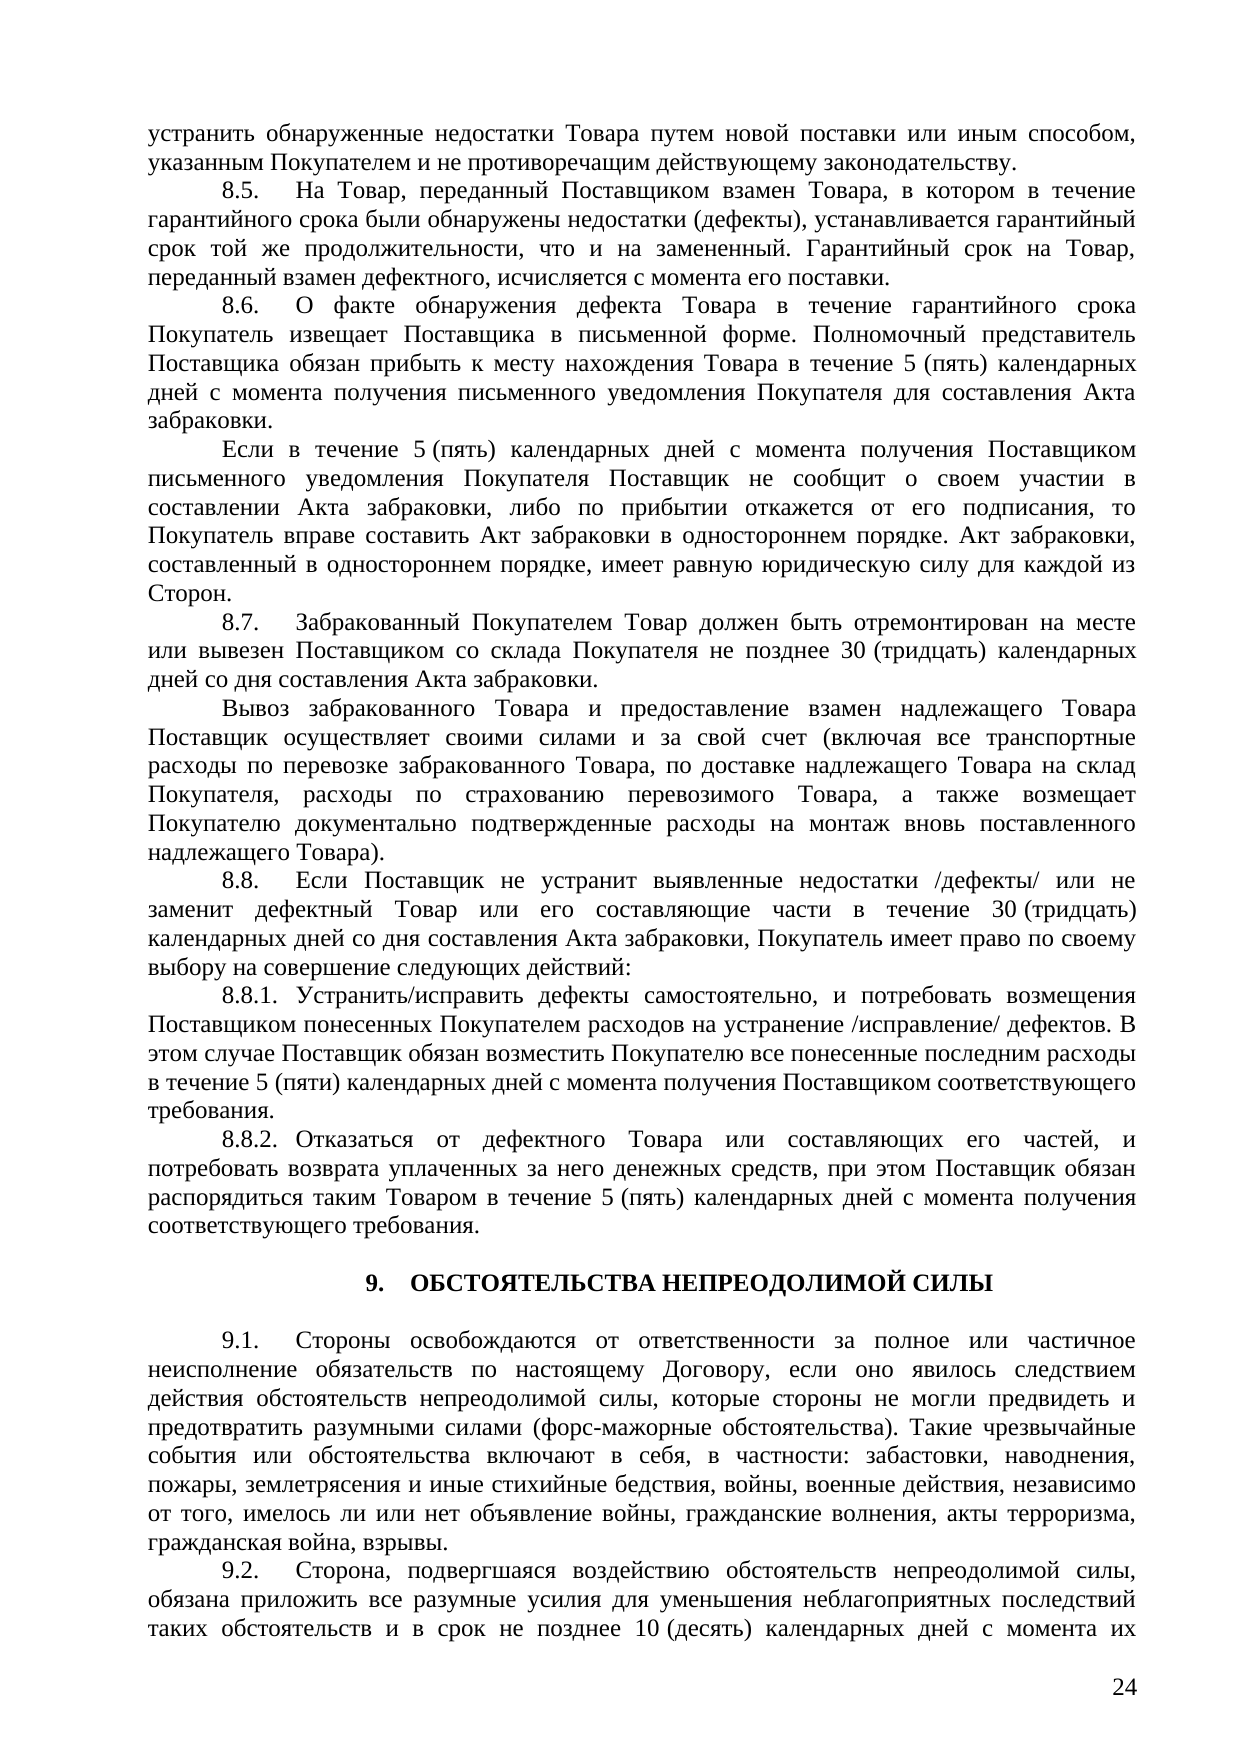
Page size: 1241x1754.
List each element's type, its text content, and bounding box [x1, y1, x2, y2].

text Если в течение 5 (пять) календарных дней с момента получения Поставщиком письменного уведомления Покупателя Поставщик не сообщит о своем участии в составлении Акта забраковки, либо по прибытии откажется от его подписания, то Покупатель вправе составить Акт забраковки в одностороннем порядке. Акт забраковки, составленный в одностороннем порядке, имеет равную юридическую силу для каждой из Сторон. [148, 434, 1137, 607]
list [148, 1556, 1137, 1642]
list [148, 118, 1137, 176]
list О факте обнаружения дефекта Товара в течение гарантийного срока Покупатель извещает Поставщика в письменной форме. Полномочный представитель Поставщика обязан прибыть к месту нахождения Товара в течение 5 (пять) календарных дней с момента получения письменного уведомления Покупателя для составления Акта забраковки. [148, 291, 1137, 434]
list Стороны освобождаются от ответственности за полное или частичное неисполнение обязательств по настоящему Договору, если оно явилось следствием действия обстоятельств непреодолимой силы, которые стороны не могли предвидеть и предотвратить разумными силами (форс-мажорные обстоятельства). Такие чрезвычайные события или обстоятельства включают в себя, в частности: забастовки, наводнения, пожары, землетрясения и иные стихийные бедствия, войны, военные действия, независимо от того, имелось ли или нет объявление войны, гражданские волнения, акты терроризма, гражданская война, взрывы. [148, 1326, 1137, 1556]
text 8.8.1. Устранить/исправить дефекты самостоятельно, и потребовать возмещения Поставщиком понесенных Покупателем расходов на устранение /исправление/ дефектов. В этом случае Поставщик обязан возместить Покупателю все понесенные последним расходы в течение 5 (пяти) календарных дней с момента получения Поставщиком соответствующего требования. [148, 981, 1137, 1124]
text Вывоз забракованного Товара и предоставление взамен надлежащего Товара Поставщик осуществляет своими силами и за свой счет (включая все транспортные расходы по перевозке забракованного Товара, по доставке надлежащего Товара на склад Покупателя, расходы по страхованию перевозимого Товара, а также возмещает Покупателю документально подтвержденные расходы на монтаж вновь поставленного надлежащего Товара). [148, 693, 1137, 866]
list Если Поставщик не устранит выявленные недостатки /дефекты/ или не заменит дефектный Товар или его составляющие части в течение 30 (тридцать) календарных дней со дня составления Акта забраковки, Покупатель имеет право по своему выбору на совершение следующих действий: [148, 866, 1137, 981]
list ОБСТОЯТЕЛЬСТВА НЕПРЕОДОЛИМОЙ СИЛЫ [148, 1268, 1137, 1297]
text 8.8.2. Отказаться от дефектного Товара или составляющих его частей, и потребовать возврата уплаченных за него денежных средств, при этом Поставщик обязан распорядиться таким Товаром в течение 5 (пять) календарных дней с момента получения соответствующего требования. [148, 1124, 1137, 1239]
list На Товар, переданный Поставщиком взамен Товара, в котором в течение гарантийного срока были обнаружены недостатки (дефекты), устанавливается гарантийный срок той же продолжительности, что и на замененный. Гарантийный срок на Товар, переданный взамен дефектного, исчисляется с момента его поставки. [148, 176, 1137, 291]
list Забракованный Покупателем Товар должен быть отремонтирован на месте или вывезен Поставщиком со склада Покупателя не позднее 30 (тридцать) календарных дней со дня составления Акта забраковки. [148, 607, 1137, 693]
